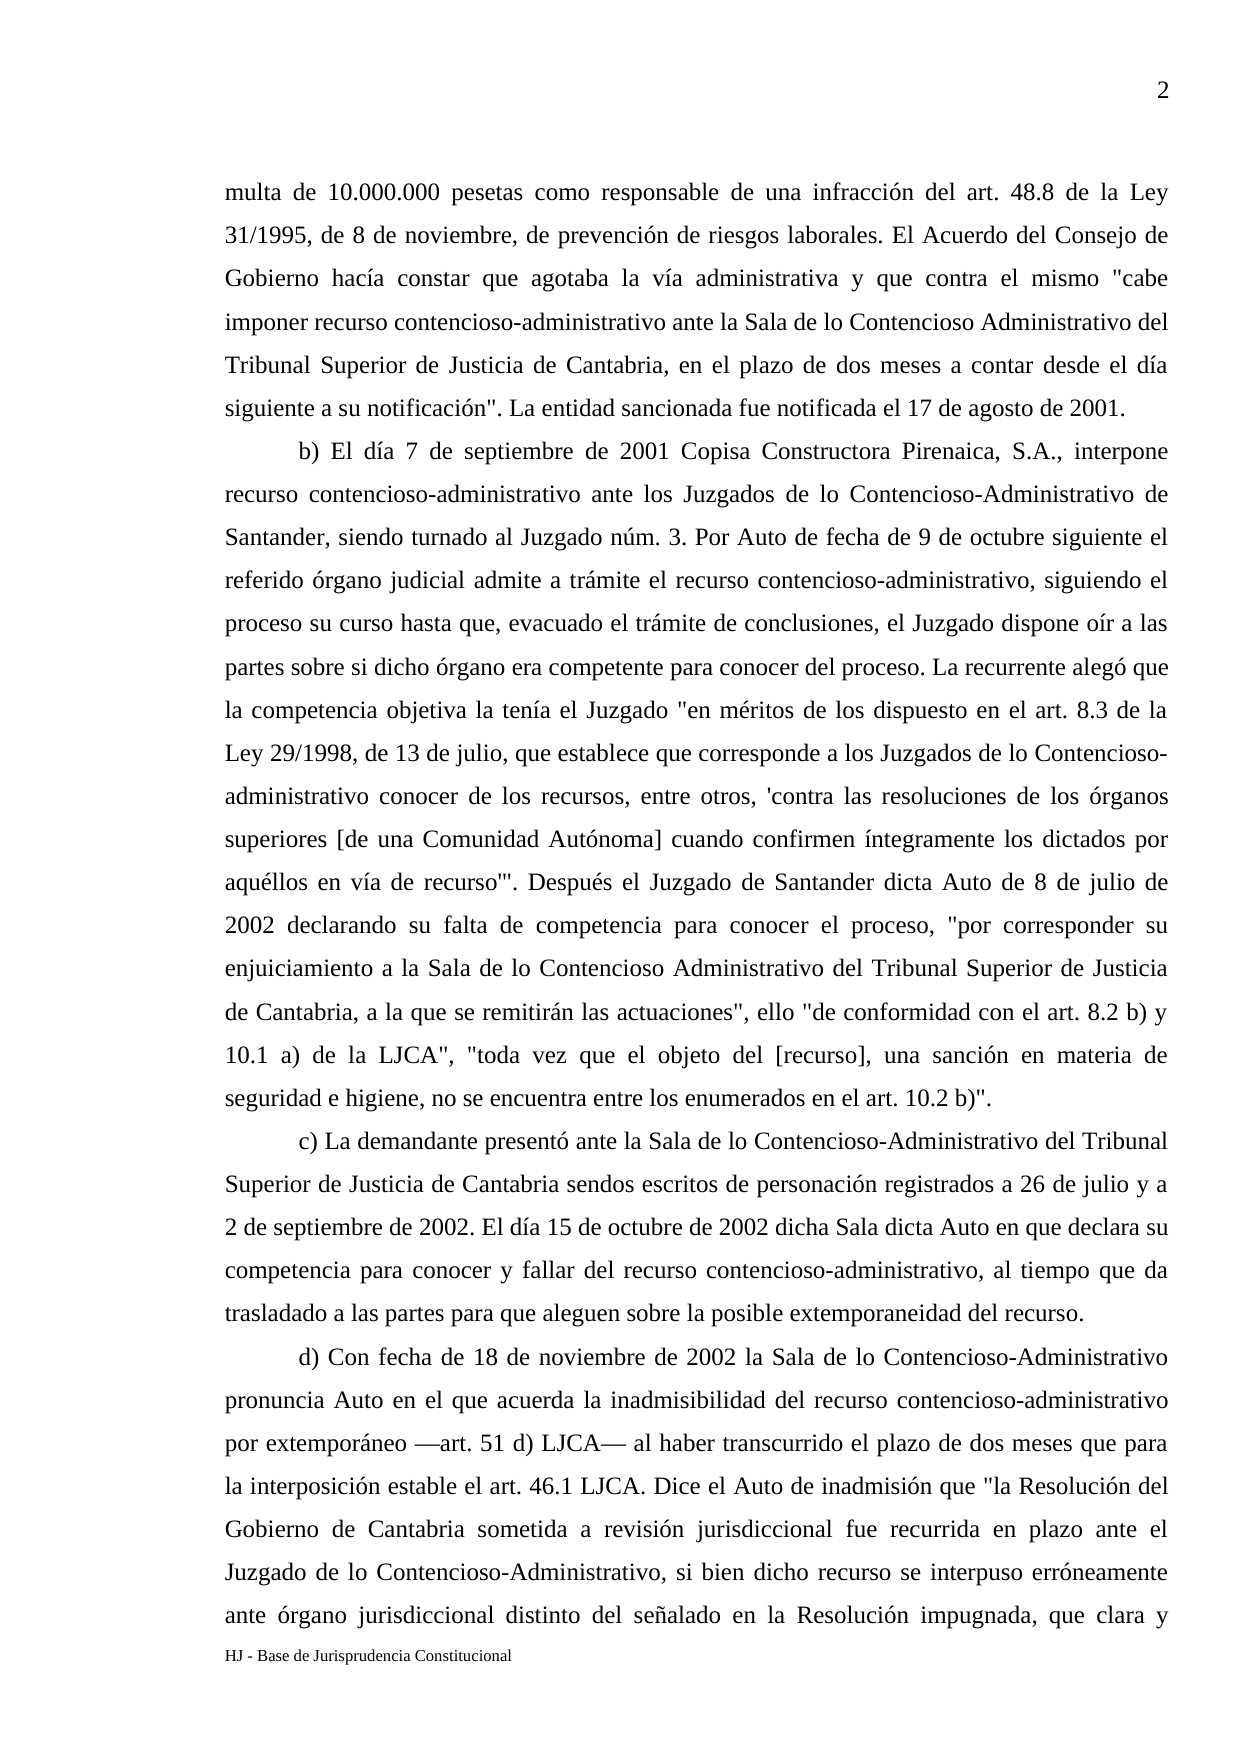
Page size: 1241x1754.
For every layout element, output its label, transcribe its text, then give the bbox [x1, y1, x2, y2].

text b) El día 7 de septiembre de 2001 Copisa Constructora Pirenaica, S.A., interpone recurso contencioso-administrativo ante los Juzgados de lo Contencioso-Administrativo de Santander, siendo turnado al Juzgado núm. 3. Por Auto de fecha de 9 de octubre siguiente el referido órgano judicial admite a trámite el recurso contencioso-administrativo, siguiendo el proceso su curso hasta que, evacuado el trámite de conclusiones, el Juzgado dispone oír a las partes sobre si dicho órgano era competente para conocer del proceso. La recurrente alegó que la competencia objetiva la tenía el Juzgado "en méritos de los dispuesto en el art. 8.3 de la Ley 29/1998, de 13 de julio, que establece que corresponde a los Juzgados de lo Contencioso-administrativo conocer de los recursos, entre otros, 'contra las resoluciones de los órganos superiores [de una Comunidad Autónoma] cuando confirmen íntegramente los dictados por aquéllos en vía de recurso'". Después el Juzgado de Santander dicta Auto de 8 de julio de 2002 declarando su falta de competencia para conocer el proceso, "por corresponder su enjuiciamiento a la Sala de lo Contencioso Administrativo del Tribunal Superior de Justicia de Cantabria, a la que se remitirán las actuaciones", ello "de conformidad con el art. 8.2 b) y 10.1 a) de la LJCA", "toda vez que el objeto del [recurso], una sanción en materia de seguridad e higiene, no se encuentra entre los enumerados en el art. 10.2 b)". [224, 436, 1169, 1112]
text c) La demandante presentó ante la Sala de lo Contencioso-Administrativo del Tribunal Superior de Justicia de Cantabria sendos escritos de personación registrados a 26 de julio y a 2 de septiembre de 2002. El día 15 de octubre de 2002 dicha Sala dicta Auto en que declara su competencia para conocer y fallar del recurso contencioso-administrativo, al tiempo que da trasladado a las partes para que aleguen sobre la posible extemporaneidad del recurso. [224, 1126, 1169, 1327]
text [224, 1342, 1169, 1629]
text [224, 177, 1169, 422]
